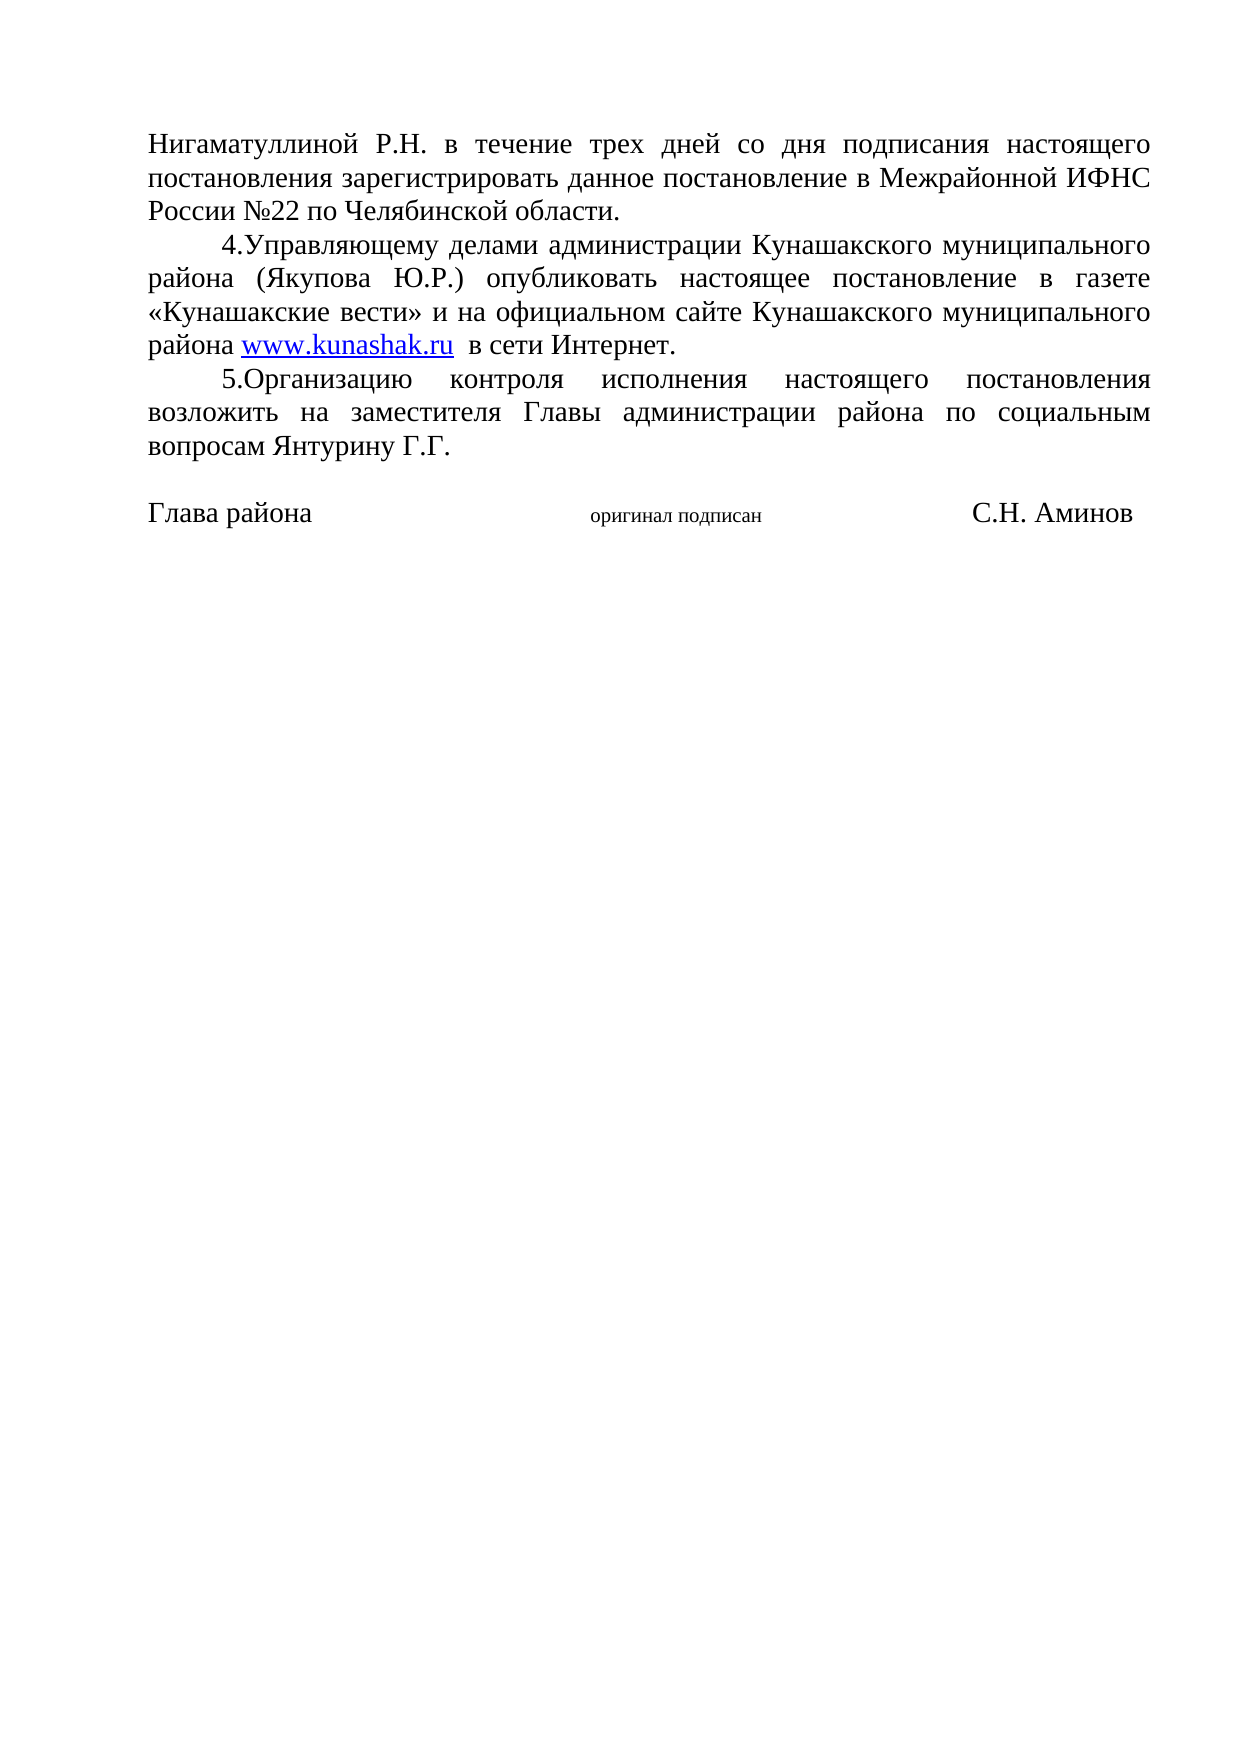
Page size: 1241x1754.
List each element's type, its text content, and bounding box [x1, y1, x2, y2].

text 4.Управляющему делами администрации Кунашакского муниципального района (Якупова Ю.Р.) опубликовать настоящее постановление в газете «Кунашакские вести» и на официальном сайте Кунашакского муниципального района www.kunashak.ru в сети Интернет. [148, 227, 1152, 361]
text 5.Организацию контроля исполнения настоящего постановления возложить на заместителя Главы администрации района по социальным вопросам Янтурину Г.Г. [148, 361, 1152, 462]
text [148, 126, 1152, 227]
text Глава района оригинал подписан С.Н. Аминов [148, 495, 1152, 529]
